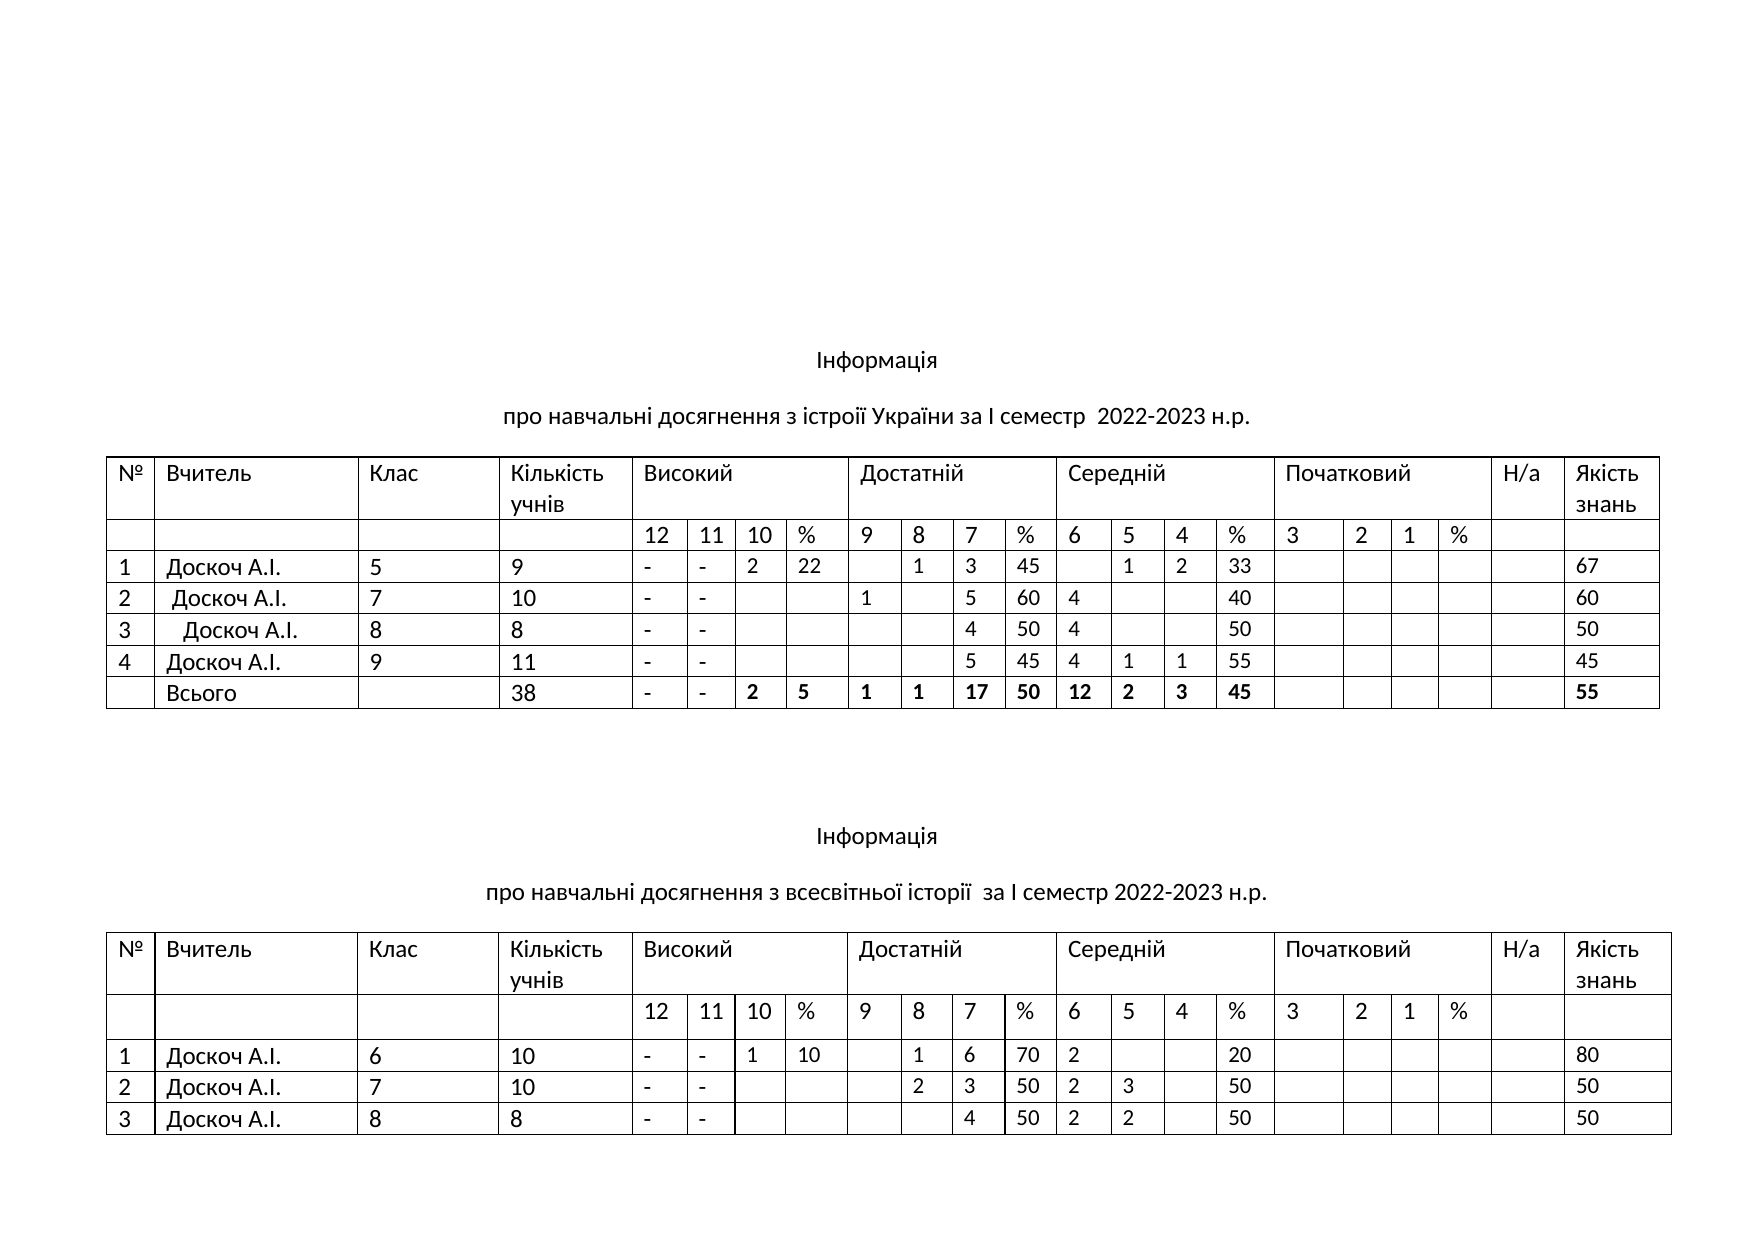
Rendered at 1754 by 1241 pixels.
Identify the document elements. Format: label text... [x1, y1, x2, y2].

table_cell [156, 995, 357, 1039]
table_cell [848, 1103, 901, 1134]
table_header Клас [358, 933, 498, 994]
table_cell - [688, 677, 735, 708]
table_cell 9 [500, 551, 632, 582]
table_cell [1112, 614, 1164, 645]
table_cell 9 [849, 520, 901, 550]
table_cell 20 [1217, 1040, 1274, 1071]
table_cell [736, 1072, 785, 1102]
table_cell 45 [1006, 551, 1056, 582]
table_cell - [633, 646, 687, 676]
table_cell [155, 520, 358, 550]
table_cell 8 [358, 1103, 498, 1134]
table_header Якість знань [1565, 933, 1671, 994]
table_cell 60 [1565, 583, 1659, 613]
table_cell 3 [1275, 520, 1343, 550]
table_cell 4 [1165, 995, 1216, 1039]
table_cell 11 [500, 646, 632, 676]
table_cell - [633, 1072, 687, 1102]
table_cell [1344, 677, 1391, 708]
table_cell - [688, 1072, 734, 1102]
table_cell [1439, 583, 1491, 613]
table_cell 3 [953, 1072, 1004, 1102]
table_cell 4 [954, 614, 1005, 645]
table_cell [848, 1072, 901, 1102]
table_cell 10 [786, 1040, 847, 1071]
table_cell [1439, 646, 1491, 676]
table_cell 50 [1217, 1103, 1274, 1134]
table_cell 33 [1217, 551, 1274, 582]
table_cell 2 [1057, 1072, 1111, 1102]
table_cell 2 [1165, 551, 1216, 582]
table_cell [1492, 646, 1564, 676]
table_header Достатній [848, 933, 1056, 994]
table_cell [787, 614, 848, 645]
table_cell [1344, 1040, 1391, 1071]
table_header Середній [1057, 458, 1274, 518]
table_cell [358, 995, 498, 1039]
table_header Достатній [849, 458, 1056, 518]
table_cell [359, 520, 499, 550]
table_header Початковий [1275, 933, 1491, 994]
table_cell - [633, 1103, 687, 1134]
table_cell Всього [155, 677, 358, 708]
table_cell 7 [954, 520, 1005, 550]
table_cell [1492, 551, 1564, 582]
table_cell [1275, 646, 1343, 676]
table_cell % [786, 995, 847, 1039]
table_cell Доскоч А.І. [155, 614, 358, 645]
table_cell [1392, 646, 1438, 676]
table_cell % [1006, 520, 1056, 550]
table_cell 4 [1057, 646, 1111, 676]
table_cell [107, 677, 154, 708]
table_cell [1057, 551, 1111, 582]
table_cell 70 [1006, 1040, 1056, 1071]
text Інформація [118, 821, 1636, 851]
table_header № [107, 458, 154, 518]
table_cell [107, 995, 154, 1039]
table_cell [1275, 1103, 1343, 1134]
table_cell Доскоч А.І. [156, 1072, 357, 1102]
table_cell 6 [953, 1040, 1004, 1071]
table_cell [902, 583, 953, 613]
table_cell 4 [1165, 520, 1216, 550]
table_cell 12 [1057, 677, 1111, 708]
table_cell 5 [1112, 995, 1164, 1039]
table_cell [1112, 1040, 1164, 1071]
table_cell 1 [1165, 646, 1216, 676]
table_cell % [1217, 995, 1274, 1039]
table_cell [902, 614, 953, 645]
table_cell [1344, 614, 1391, 645]
table_cell 1 [902, 1040, 952, 1071]
table_cell [1275, 551, 1343, 582]
table_cell [786, 1072, 847, 1102]
table_cell 50 [1006, 677, 1056, 708]
table_cell 1 [849, 677, 901, 708]
table_cell 1 [107, 1040, 154, 1071]
table_cell 2 [1344, 995, 1391, 1039]
table_cell [1165, 583, 1216, 613]
table_cell 2 [1112, 1103, 1164, 1134]
table_cell [1392, 1072, 1438, 1102]
table_cell 6 [1057, 520, 1111, 550]
table_cell [1492, 1103, 1564, 1134]
table_cell 5 [1112, 520, 1164, 550]
table_cell 45 [1006, 646, 1056, 676]
table_cell % [787, 520, 848, 550]
table_cell [786, 1103, 847, 1134]
table_header Н/а [1492, 933, 1564, 994]
table_cell 4 [107, 646, 154, 676]
table_cell % [1006, 995, 1056, 1039]
table_cell 55 [1217, 646, 1274, 676]
table_cell 10 [500, 583, 632, 613]
table_header Вчитель [155, 458, 358, 518]
table_cell [787, 646, 848, 676]
table_cell 1 [1392, 995, 1438, 1039]
table_cell [1439, 1103, 1491, 1134]
table_cell 10 [499, 1040, 632, 1071]
table_header № [107, 933, 154, 994]
table_cell 10 [736, 995, 785, 1039]
table_cell - [633, 583, 687, 613]
table_cell - [633, 677, 687, 708]
table_cell Доскоч А.І. [156, 1103, 357, 1134]
table_cell [849, 551, 901, 582]
table_cell - [633, 551, 687, 582]
text про навчальні досягнення з істроії України за І семестр 2022-2023 н.р. [118, 401, 1636, 431]
table_cell - [688, 646, 735, 676]
table_cell [1439, 551, 1491, 582]
table_cell [1439, 677, 1491, 708]
table_cell [902, 646, 953, 676]
table_cell 45 [1217, 677, 1274, 708]
table_cell - [688, 1040, 734, 1071]
table_cell [1492, 520, 1564, 550]
table_cell 11 [688, 995, 734, 1039]
table_cell [1344, 551, 1391, 582]
table_cell [1392, 583, 1438, 613]
table_cell [902, 1103, 952, 1134]
table_cell 45 [1565, 646, 1659, 676]
table_cell [1275, 583, 1343, 613]
table_cell 1 [736, 1040, 785, 1071]
table_cell Доскоч А.І. [155, 646, 358, 676]
table_cell 2 [107, 583, 154, 613]
table_cell 4 [953, 1103, 1004, 1134]
table_cell [107, 520, 154, 550]
table_cell [1275, 1072, 1343, 1102]
table_cell Доскоч А.І. [155, 583, 358, 613]
table_cell [1565, 995, 1671, 1039]
table_cell % [1439, 520, 1491, 550]
table_cell [1492, 1040, 1564, 1071]
table_cell [1492, 677, 1564, 708]
table_cell 8 [902, 520, 953, 550]
table_cell [1275, 1040, 1343, 1071]
table_cell [1565, 520, 1659, 550]
table_header Високий [633, 458, 848, 518]
table_cell [359, 677, 499, 708]
table_cell [736, 614, 786, 645]
table_cell 8 [500, 614, 632, 645]
table_cell [1165, 1103, 1216, 1134]
table_header Кількість учнів [499, 933, 632, 994]
table_header Вчитель [156, 933, 357, 994]
table_cell 1 [1112, 646, 1164, 676]
table_cell % [1439, 995, 1491, 1039]
table_cell [1392, 551, 1438, 582]
table_cell 50 [1217, 614, 1274, 645]
table_cell 1 [902, 677, 953, 708]
table_cell 8 [499, 1103, 632, 1134]
table_cell 7 [359, 583, 499, 613]
table_cell 8 [359, 614, 499, 645]
table_cell 5 [359, 551, 499, 582]
table_cell [1492, 583, 1564, 613]
table_cell 2 [736, 677, 786, 708]
table_cell 10 [499, 1072, 632, 1102]
table_cell 3 [1112, 1072, 1164, 1102]
table_cell 5 [954, 583, 1005, 613]
table_cell 2 [1057, 1103, 1111, 1134]
table_cell [1492, 1072, 1564, 1102]
table_cell - [688, 583, 735, 613]
table_cell 7 [358, 1072, 498, 1102]
table_cell [1492, 614, 1564, 645]
table_cell 4 [1057, 614, 1111, 645]
table_cell 7 [953, 995, 1004, 1039]
table_cell [736, 583, 786, 613]
table_cell 6 [1057, 995, 1111, 1039]
table_header Високий [633, 933, 847, 994]
table_cell 9 [359, 646, 499, 676]
table_header Кількість учнів [500, 458, 632, 518]
table_cell 55 [1565, 677, 1659, 708]
table_cell 3 [1275, 995, 1343, 1039]
table_cell 22 [787, 551, 848, 582]
table_cell 6 [358, 1040, 498, 1071]
table_cell [1344, 646, 1391, 676]
table_cell [849, 646, 901, 676]
table_cell 10 [736, 520, 786, 550]
table_cell [1492, 995, 1564, 1039]
table_cell [848, 1040, 901, 1071]
table_cell [1392, 1103, 1438, 1134]
table_cell 1 [902, 551, 953, 582]
table_cell [1392, 677, 1438, 708]
table_cell [736, 1103, 785, 1134]
table_cell 3 [954, 551, 1005, 582]
table_header Початковий [1275, 458, 1491, 518]
table_cell 2 [736, 551, 786, 582]
table_cell % [1217, 520, 1274, 550]
table_cell - [688, 614, 735, 645]
table_cell [736, 646, 786, 676]
table_cell - [688, 1103, 734, 1134]
table_cell [500, 520, 632, 550]
table_cell 8 [902, 995, 952, 1039]
table_cell [1439, 1072, 1491, 1102]
table_cell 1 [849, 583, 901, 613]
table_cell [1165, 1072, 1216, 1102]
table_cell [1275, 677, 1343, 708]
table_header Н/а [1492, 458, 1564, 518]
table_cell [849, 614, 901, 645]
table_cell [499, 995, 632, 1039]
table_cell 50 [1006, 1072, 1056, 1102]
table_cell 38 [500, 677, 632, 708]
table_cell 1 [107, 551, 154, 582]
table_cell 4 [1057, 583, 1111, 613]
table_cell 12 [633, 520, 687, 550]
table_cell 3 [107, 614, 154, 645]
table_cell 2 [107, 1072, 154, 1102]
table_cell [1112, 583, 1164, 613]
table_cell 5 [954, 646, 1005, 676]
table_cell 40 [1217, 583, 1274, 613]
table_cell - [688, 551, 735, 582]
table_cell 80 [1565, 1040, 1671, 1071]
table_cell [1165, 1040, 1216, 1071]
table_cell [1344, 1103, 1391, 1134]
table_cell 2 [1344, 520, 1391, 550]
table_cell 11 [688, 520, 735, 550]
table_cell Доскоч А.І. [156, 1040, 357, 1071]
table_cell 50 [1006, 1103, 1056, 1134]
table_cell Доскоч А.І. [155, 551, 358, 582]
table_cell - [633, 1040, 687, 1071]
table_cell 50 [1565, 1103, 1671, 1134]
table_cell 50 [1217, 1072, 1274, 1102]
table_cell 50 [1565, 1072, 1671, 1102]
table_cell 3 [107, 1103, 154, 1134]
table_cell 1 [1392, 520, 1438, 550]
table_cell 67 [1565, 551, 1659, 582]
text Інформація [118, 345, 1636, 375]
table_cell [1439, 1040, 1491, 1071]
table_cell [1165, 614, 1216, 645]
table_cell 50 [1006, 614, 1056, 645]
table_cell 5 [787, 677, 848, 708]
table_cell [1344, 583, 1391, 613]
table_cell [787, 583, 848, 613]
table_cell [1439, 614, 1491, 645]
table_cell [1392, 614, 1438, 645]
table_cell 12 [633, 995, 687, 1039]
table_cell 50 [1565, 614, 1659, 645]
table_cell 60 [1006, 583, 1056, 613]
table_cell [1392, 1040, 1438, 1071]
table_header Середній [1057, 933, 1274, 994]
text про навчальні досягнення з всесвітньої історії за І семестр 2022-2023 н.р. [118, 876, 1636, 907]
table_cell [1275, 614, 1343, 645]
table_cell - [633, 614, 687, 645]
table_cell 1 [1112, 551, 1164, 582]
table_header Клас [359, 458, 499, 518]
table_cell 17 [954, 677, 1005, 708]
table_cell 2 [1057, 1040, 1111, 1071]
table_header Якість знань [1565, 458, 1659, 518]
table_cell 9 [848, 995, 901, 1039]
table_cell [1344, 1072, 1391, 1102]
table_cell 2 [902, 1072, 952, 1102]
table_cell 2 [1112, 677, 1164, 708]
table_cell 3 [1165, 677, 1216, 708]
